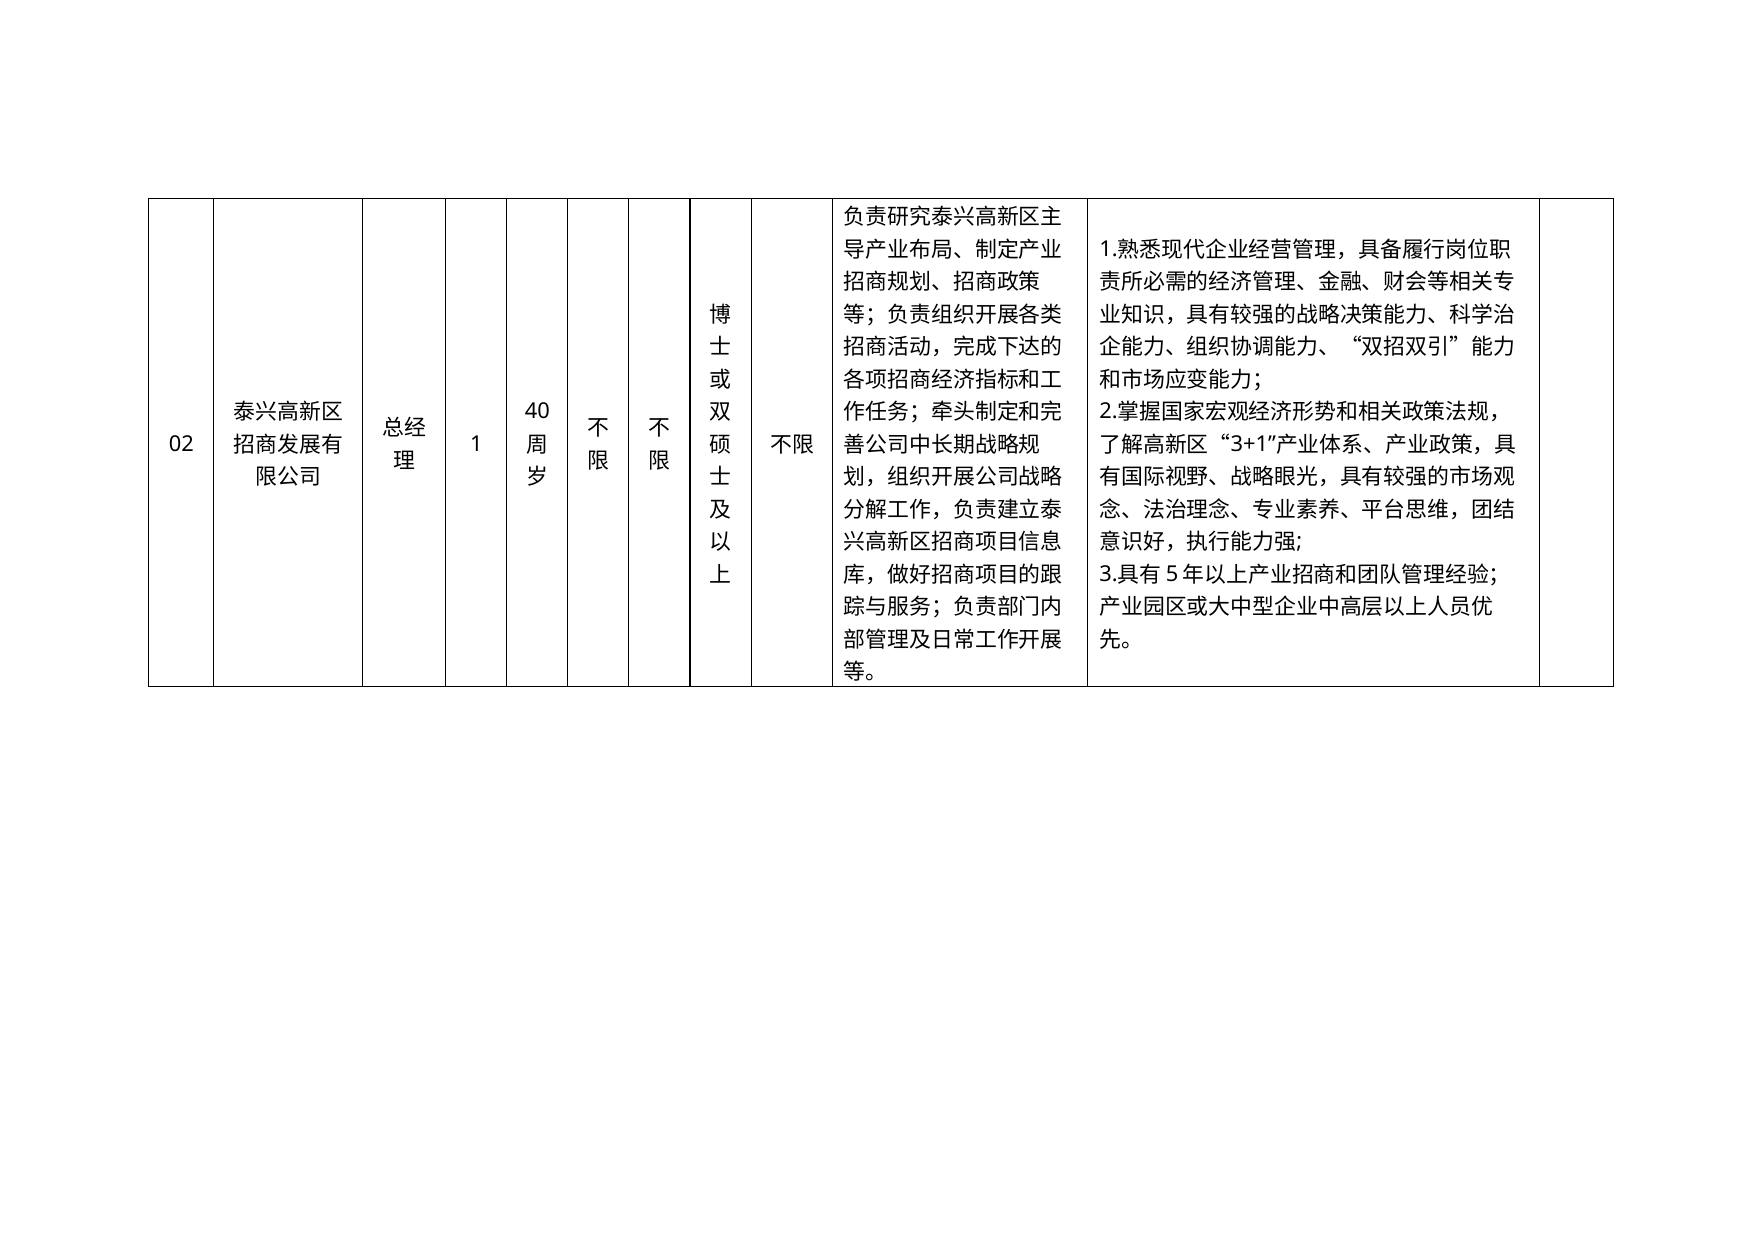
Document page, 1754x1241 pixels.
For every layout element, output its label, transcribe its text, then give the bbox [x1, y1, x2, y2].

table_cell 负责研究泰兴高新区主导产业布局、制定产业招商规划、招商政策等；负责组织开展各类招商活动，完成下达的各项招商经济指标和工作任务；牵头制定和完善公司中长期战略规划，组织开展公司战略分解工作，负责建立泰兴高新区招商项目信息库，做好招商项目的跟踪与服务；负责部门内部管理及日常工作开展等。 [833, 199, 1087, 686]
table_cell 不限 [629, 199, 689, 686]
table_cell 不限 [568, 199, 628, 686]
table_cell 总经理 [363, 199, 445, 686]
table_cell [1540, 199, 1613, 686]
table_cell 不限 [752, 199, 832, 686]
table_cell 博士或双硕士及以上 [691, 199, 751, 686]
table_cell 1.熟悉现代企业经营管理，具备履行岗位职责所必需的经济管理、金融、财会等相关专业知识，具有较强的战略决策能力、科学治企能力、组织协调能力、“双招双引”能力和市场应变能力； 2.掌握国家宏观经济形势和相关政策法规，了解高新区“3+1”产业体系、产业政策，具有国际视野、战略眼光，具有较强的市场观念、法治理念、专业素养、平台思维，团结意识好，执行能力强; 3.具有5年以上产业招商和团队管理经验；产业园区或大中型企业中高层以上人员优先。 [1088, 199, 1539, 686]
table_cell 1 [446, 199, 506, 686]
table_cell 40周岁 [507, 199, 567, 686]
table_cell 泰兴高新区招商发展有限公司 [214, 199, 362, 686]
table_cell 02 [149, 199, 213, 686]
